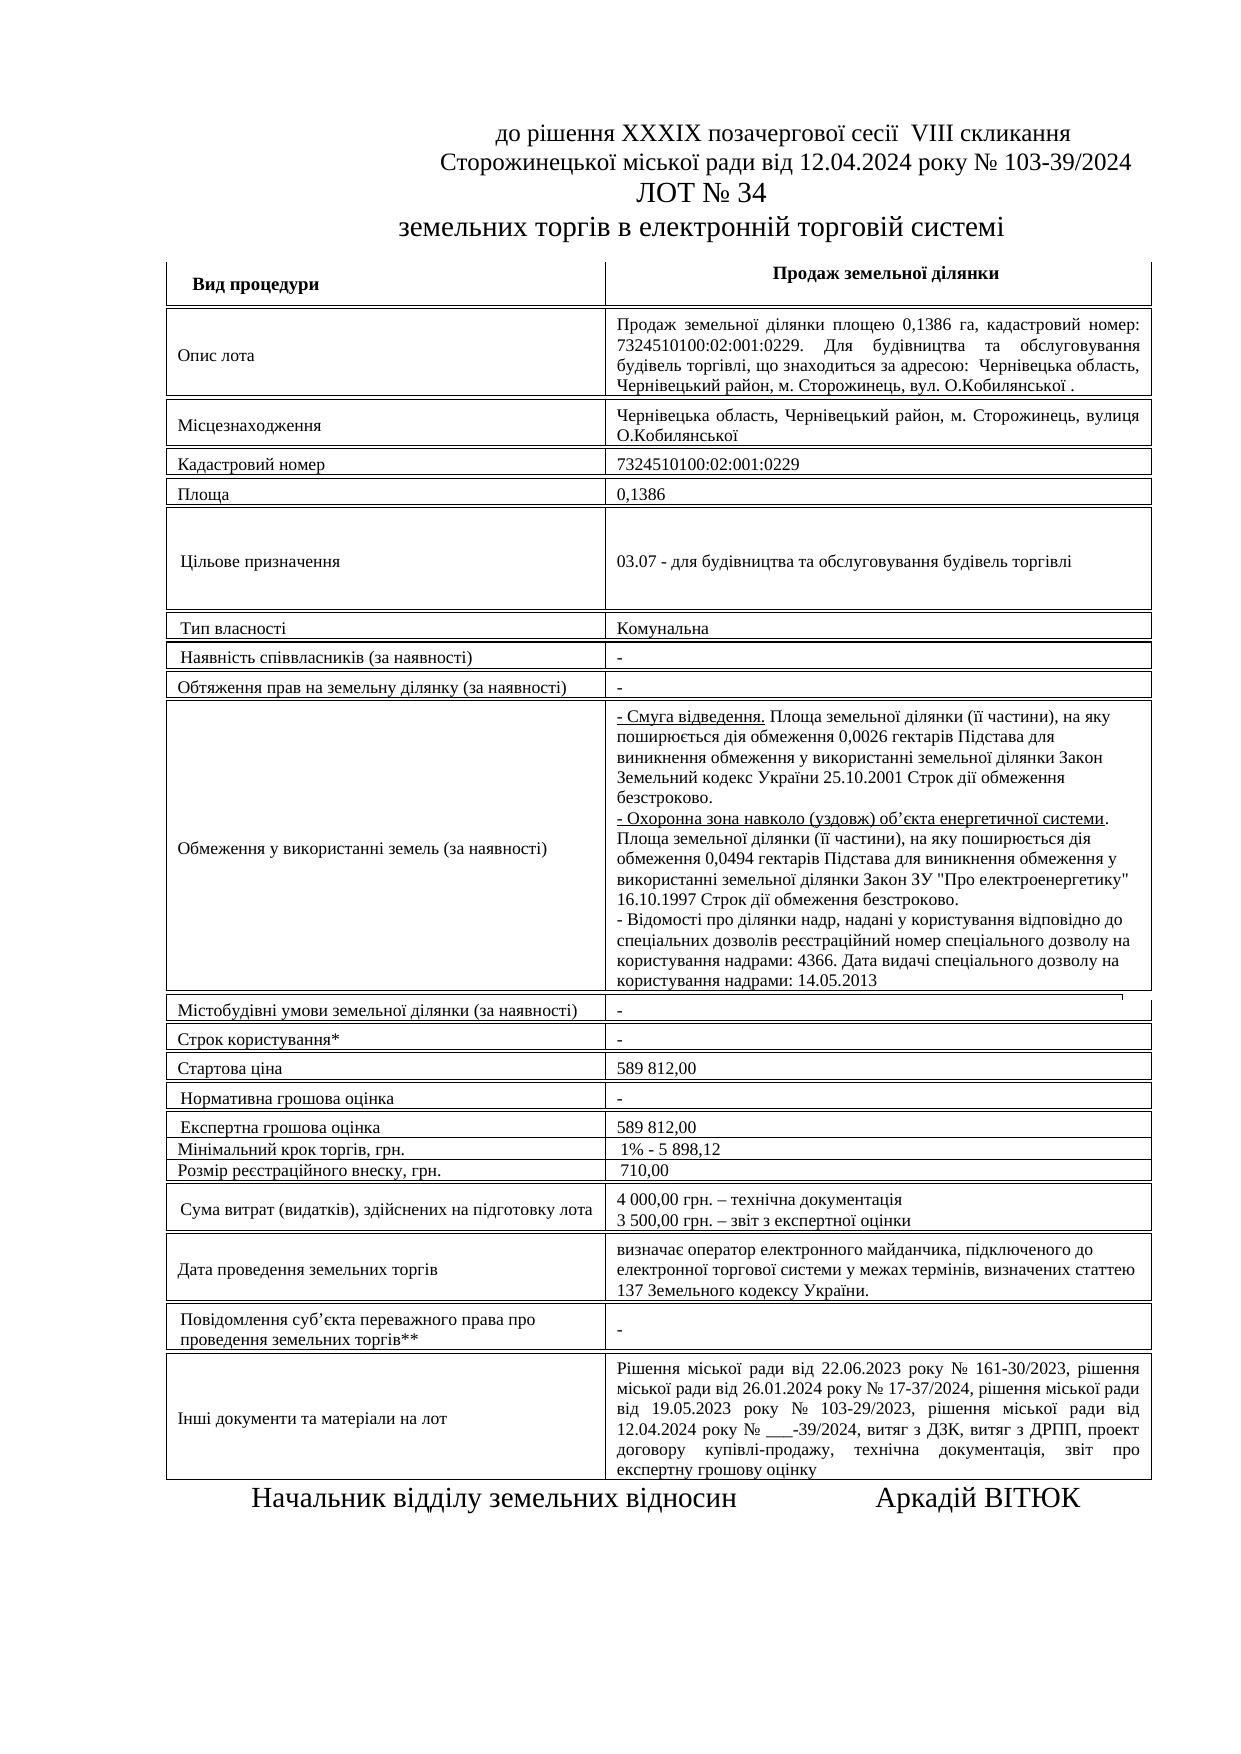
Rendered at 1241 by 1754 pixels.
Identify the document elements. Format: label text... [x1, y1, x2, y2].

table_cell - [606, 677, 1151, 697]
table_cell - [606, 647, 1151, 668]
table_header [167, 400, 605, 404]
table_header [167, 1184, 605, 1189]
table_header [167, 672, 605, 677]
table_header [606, 309, 1151, 314]
table_header [606, 1184, 1151, 1189]
table_header [606, 1053, 1151, 1058]
text земельних торгів в електронній торговій системі [177, 209, 1152, 243]
table_cell Експертна грошова оцінка [167, 1117, 605, 1137]
table_cell Продаж земельної ділянки площею 0,1386 га, кадастровий номер: 7324510100:02:001:0229. Для будівництва та обслуговування будівель торгівлі, що знаходиться за адресою: Чернівецька область, Чернівецький район, м. Сторожинець, вул. О.Кобилянської . [606, 314, 1151, 395]
table_cell Мінімальний крок торгів, грн. [167, 1138, 605, 1159]
table_cell Площа [167, 484, 605, 504]
table_cell - [606, 1000, 1151, 1020]
table_cell - Смуга відведення. Площа земельної ділянки (її частини), на яку поширюється дія обмеження 0,0026 гектарів Підстава для виникнення обмеження у використанні земельної ділянки Закон Земельний кодекс України 25.10.2001 Строк дії обмеження безстроково. - Охоронна зона навколо (уздовж) об’єкта енергетичної системи. Площа земельної ділянки (її частини), на яку поширюється дія обмеження 0,0494 гектарів Підстава для виникнення обмеження у використанні земельної ділянки Закон ЗУ "Про електроенергетику" 16.10.1997 Строк дії обмеження безстроково. - Відомості про ділянки надр, надані у користування відповідно до спеціальних дозволів реєстраційний номер спеціального дозволу на користування надрами: 4366. Дата видачі спеціального дозволу на користування надрами: 14.05.2013 [606, 706, 1151, 990]
table_header [606, 508, 1151, 513]
table_header [606, 1112, 1151, 1117]
table_header [606, 672, 1151, 677]
table_cell Кадастровий номер [167, 454, 605, 474]
table_header [167, 995, 605, 999]
table_cell 589 812,00 [606, 1117, 1151, 1137]
table_cell - [606, 1029, 1151, 1049]
table_cell Цільове призначення [167, 513, 605, 609]
table_cell 0,1386 [606, 484, 1151, 504]
table_header [167, 1112, 605, 1117]
table_header [606, 643, 1151, 647]
table_header [167, 449, 605, 454]
table_header [606, 613, 1151, 618]
table_header [606, 449, 1151, 454]
table_header [167, 479, 605, 483]
table_cell 4 000,00 грн. – технічна документація 3 500,00 грн. – звіт з експертної оцінки [606, 1189, 1151, 1230]
table_cell Комунальна [606, 618, 1151, 638]
table_cell Повідомлення суб’єкта переважного права про проведення земельних торгів** [167, 1309, 605, 1349]
table_header [167, 1234, 605, 1239]
table_header [606, 400, 1151, 404]
table_cell Наявність співвласників (за наявності) [167, 647, 605, 668]
table_cell Тип власності [167, 618, 605, 638]
table_cell Інші документи та матеріали на лот [167, 1358, 605, 1479]
table_header [167, 613, 605, 618]
table_header [606, 1083, 1151, 1088]
table_header [167, 1053, 605, 1058]
table_cell 710,00 [606, 1160, 1151, 1180]
table_header [606, 1234, 1151, 1239]
table_cell Чернівецька область, Чернівецький район, м. Сторожинець, вулиця О.Кобилянської [606, 404, 1151, 445]
table_cell - [606, 1088, 1151, 1108]
text до рішення ХХХІХ позачергової сесії VIІI скликання [177, 118, 1152, 147]
table_header [167, 1083, 605, 1088]
table_cell Дата проведення земельних торгів [167, 1239, 605, 1300]
table_cell Нормативна грошова оцінка [167, 1088, 605, 1108]
table_header [167, 643, 605, 647]
table_cell Рішення міської ради від 22.06.2023 року № 161-30/2023, рішення міської ради від 26.01.2024 року № 17-37/2024, рішення міської ради від 19.05.2023 року № 103-29/2023, рішення міської ради від 12.04.2024 року № ___-39/2024, витяг з ДЗК, витяг з ДРПП, проект договору купівлі-продажу, технічна документація, звіт про експертну грошову оцінку [606, 1358, 1151, 1479]
table_cell Сума витрат (видатків), здійснених на підготовку лота [167, 1189, 605, 1230]
table_cell Строк користування* [167, 1029, 605, 1049]
table_cell - [606, 1309, 1151, 1349]
table_header [167, 1304, 605, 1309]
table_header [167, 1024, 605, 1029]
table_header [167, 309, 605, 314]
table_header [606, 1304, 1151, 1309]
table_header Продаж земельної ділянки [606, 262, 1151, 305]
table_header [606, 995, 1122, 999]
table_cell Обмеження у використанні земель (за наявності) [167, 706, 605, 990]
table_cell Обтяження прав на земельну ділянку (за наявності) [167, 677, 605, 697]
table_header [167, 701, 605, 706]
table_cell Містобудівні умови земельної ділянки (за наявності) [167, 1000, 605, 1020]
table_cell 7324510100:02:001:0229 [606, 454, 1151, 474]
table_cell 1% - 5 898,12 [606, 1138, 1151, 1159]
table_cell Місцезнаходження [167, 404, 605, 445]
table_cell Розмір реєстраційного внеску, грн. [167, 1160, 605, 1180]
table_cell Опис лота [167, 314, 605, 395]
table_cell 03.07 - для будівництва та обслуговування будівель торгівлі [606, 513, 1151, 609]
table_header [606, 479, 1151, 483]
text ЛОТ № 34 [177, 176, 1152, 209]
table_cell визначає оператор електронного майданчика, підключеного до електронної торгової системи у межах термінів, визначених статтею 137 Земельного кодексу України. [606, 1239, 1151, 1300]
table_cell 589 812,00 [606, 1058, 1151, 1078]
table_header Вид процедури [167, 262, 605, 305]
table_header [167, 508, 605, 513]
table_header [606, 701, 1151, 706]
table_cell Стартова ціна [167, 1058, 605, 1078]
text Сторожинецької міської ради від 12.04.2024 року № 103-39/2024 [177, 147, 1152, 176]
table_header [606, 1024, 1151, 1029]
text Начальник відділу земельних відносин Аркадій ВІТЮК [177, 1480, 1152, 1514]
